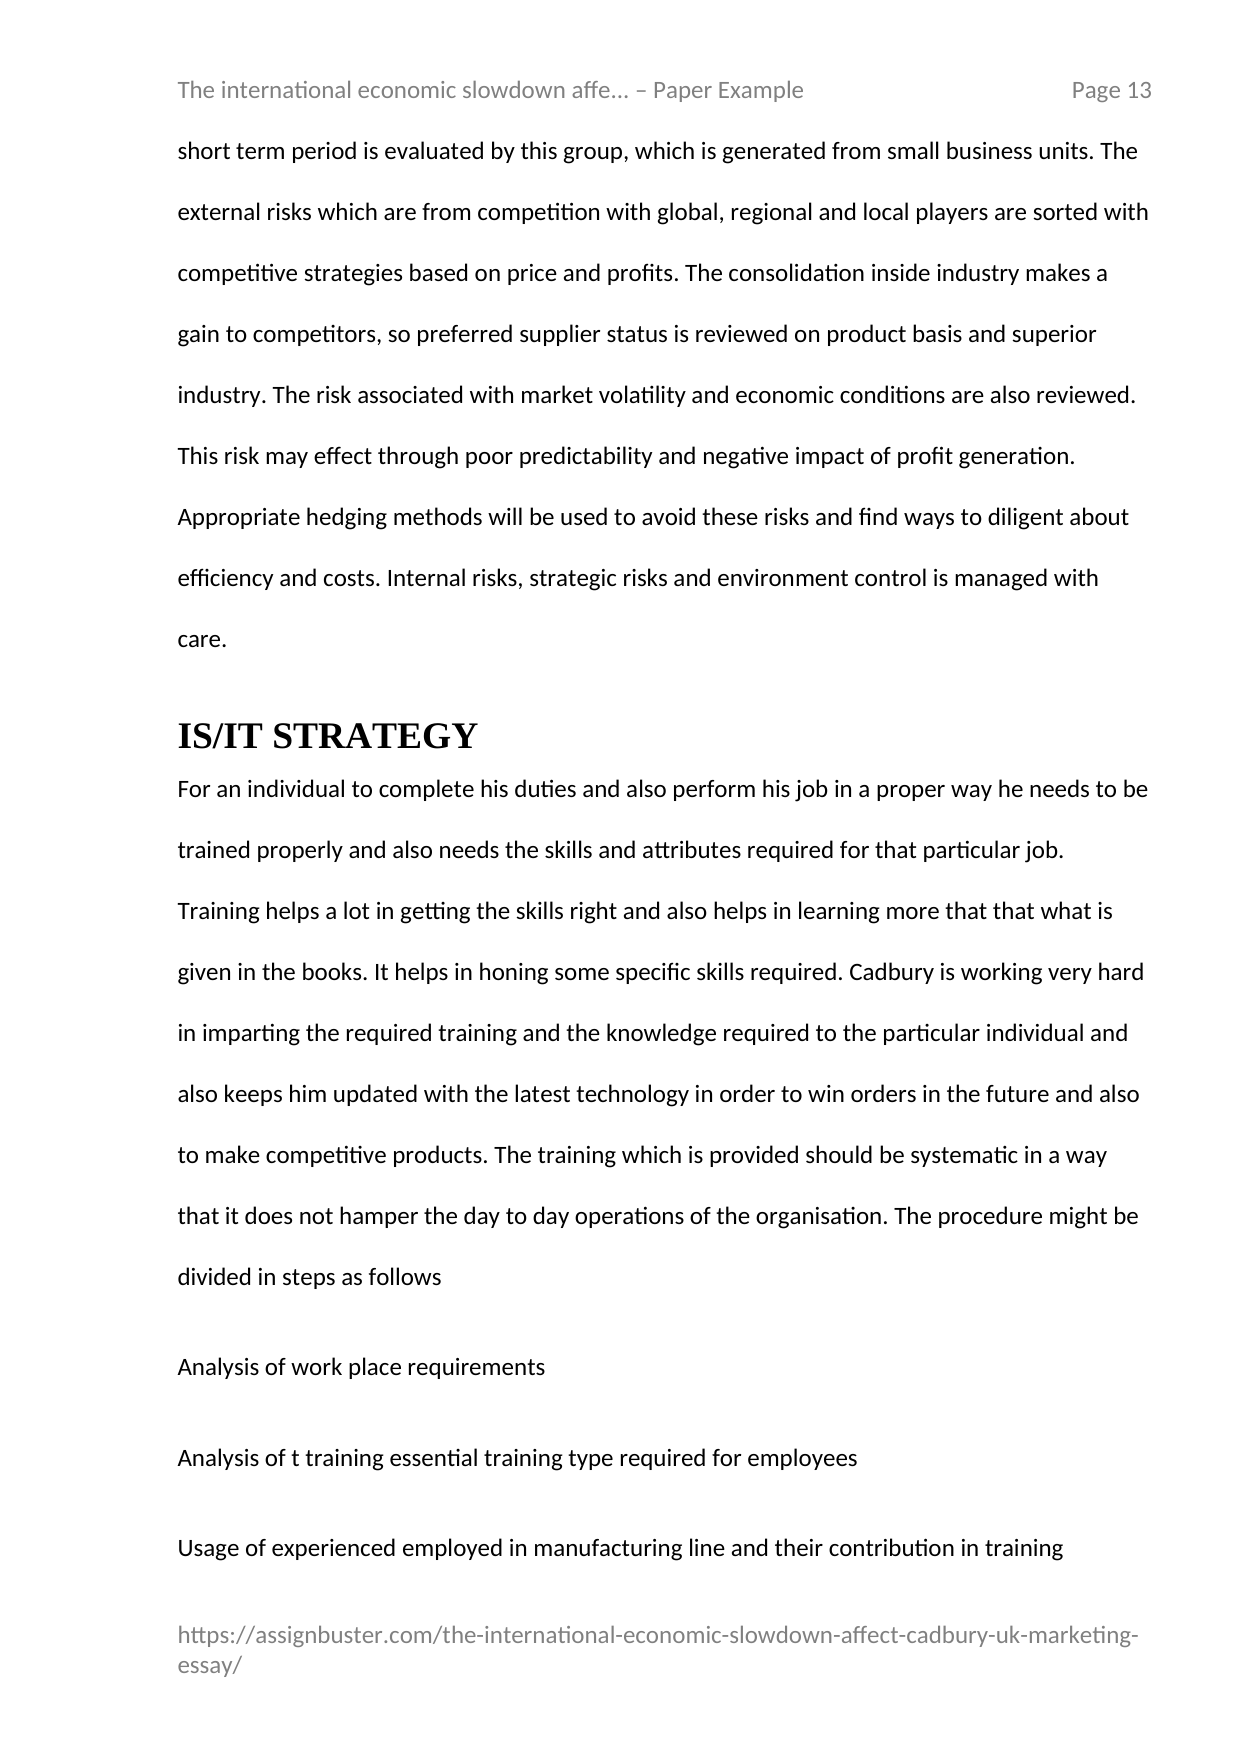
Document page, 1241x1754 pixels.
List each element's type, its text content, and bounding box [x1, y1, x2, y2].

text Usage of experienced employed in manufacturing line and their contribution in training [177, 1533, 1152, 1563]
text For an individual to complete his duties and also perform his job in a proper way he needs to be trained properly and also needs the skills and attributes required for that particular job. Training helps a lot in getting the skills right and also helps in learning more that that what is given in the books. It helps in honing some specific skills required. Cadbury is working very hard in imparting the required training and the knowledge required to the particular individual and also keeps him updated with the latest technology in order to win orders in the future and also to make competitive products. The training which is provided should be systematic in a way that it does not hamper the day to day operations of the organisation. The procedure might be divided in steps as follows [177, 773, 1152, 1292]
text Analysis of t training essential training type required for employees [177, 1442, 1152, 1473]
subtitle IS/IT STRATEGY [177, 714, 1152, 757]
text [177, 135, 1152, 654]
text Analysis of work place requirements [177, 1352, 1152, 1382]
